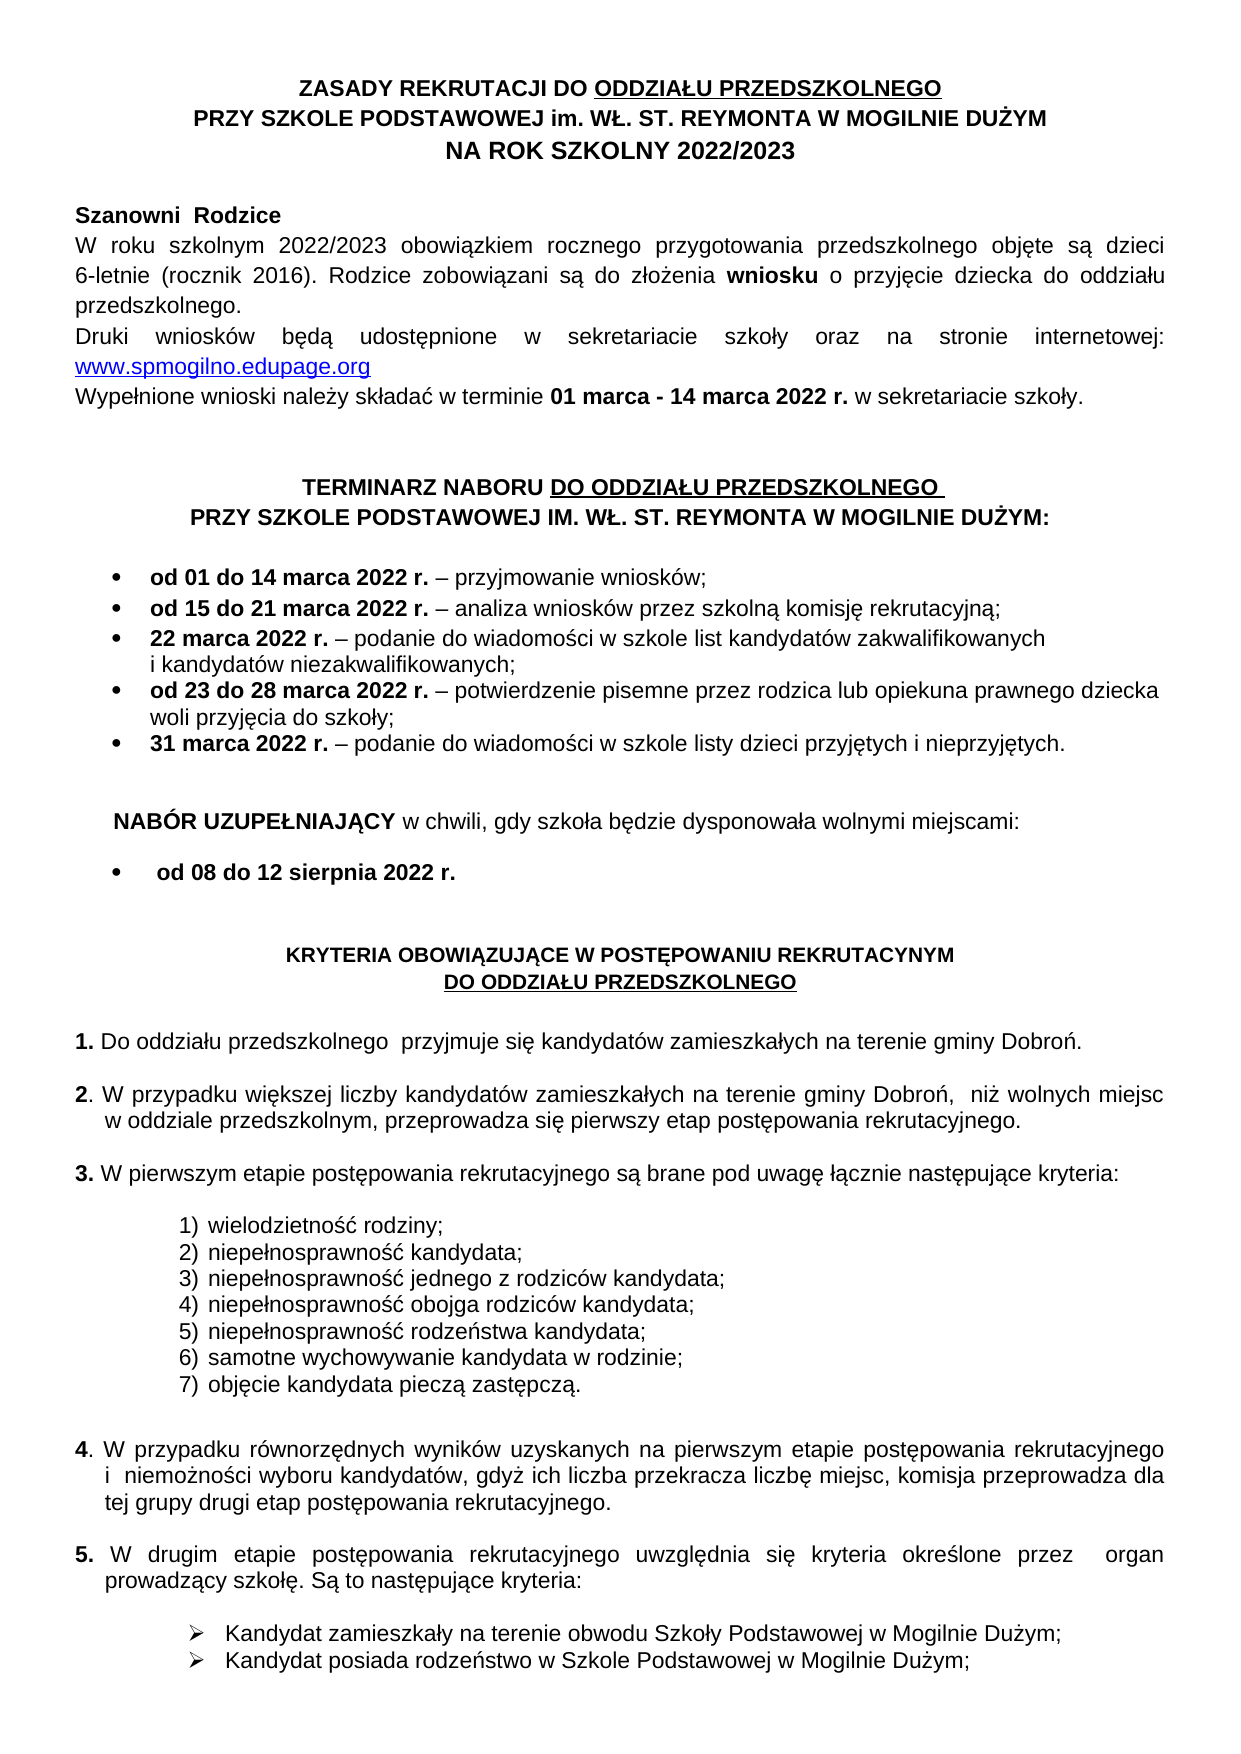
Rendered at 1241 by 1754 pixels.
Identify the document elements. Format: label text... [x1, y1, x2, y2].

list niepełnosprawność jednego z rodziców kandydata; [178, 1265, 1165, 1291]
text W roku szkolnym 2022/2023 obowiązkiem rocznego przygotowania przedszkolnego objęte są dzieci 6-letnie (rocznik 2016). Rodzice zobowiązani są do złożenia wniosku o przyjęcie dziecka do oddziału przedszkolnego. [75, 232, 1165, 319]
text PRZY SZKOLE PODSTAWOWEJ im. WŁ. ST. REYMONTA W MOGILNIE DUŻYM [75, 105, 1165, 132]
list Kandydat posiada rodzeństwo w Szkole Podstawowej w Mogilnie Dużym; [187, 1647, 1165, 1673]
text PRZY SZKOLE PODSTAWOWEJ IM. WŁ. ST. REYMONTA W MOGILNIE DUŻYM: [75, 504, 1165, 530]
text Szanowni Rodzice [75, 202, 1165, 228]
text 5. W drugim etapie postępowania rekrutacyjnego uwzględnia się kryteria określone przez organ prowadzący szkołę. Są to następujące kryteria: [75, 1541, 1165, 1594]
list niepełnosprawność rodzeństwa kandydata; [178, 1318, 1165, 1344]
list niepełnosprawność kandydata; [178, 1239, 1165, 1265]
list od 23 do 28 marca 2022 r. – potwierdzenie pisemne przez rodzica lub opiekuna prawnego dziecka woli przyjęcia do szkoły; [112, 677, 1165, 730]
list Kandydat zamieszkały na terenie obwodu Szkoły Podstawowej w Mogilnie Dużym; [187, 1620, 1165, 1647]
list niepełnosprawność obojga rodziców kandydata; [178, 1291, 1165, 1318]
text Druki wniosków będą udostępnione w sekretariacie szkoły oraz na stronie internetowej: www.spmogilno.edupage.org [75, 323, 1165, 379]
text KRYTERIA OBOWIĄZUJĄCE W POSTĘPOWANIU REKRUTACYNYM [75, 943, 1165, 967]
list wielodzietność rodziny; [178, 1212, 1165, 1239]
text ZASADY REKRUTACJI DO ODDZIAŁU PRZEDSZKOLNEGO [75, 75, 1165, 101]
list od 15 do 21 marca 2022 r. – analiza wniosków przez szkolną komisję rekrutacyjną; [112, 594, 1165, 621]
text 2. W przypadku większej liczby kandydatów zamieszkałych na terenie gminy Dobroń, niż wolnych miejsc w oddziale przedszkolnym, przeprowadza się pierwszy etap postępowania rekrutacyjnego. [75, 1081, 1165, 1133]
list od 08 do 12 sierpnia 2022 r. [112, 859, 1165, 885]
text TERMINARZ NABORU DO ODDZIAŁU PRZEDSZKOLNEGO [75, 474, 1165, 500]
text NABÓR UZUPEŁNIAJĄCY w chwili, gdy szkoła będzie dysponowała wolnymi miejscami: [75, 808, 1165, 834]
text Wypełnione wnioski należy składać w terminie 01 marca - 14 marca 2022 r. w sekretariacie szkoły. [75, 383, 1165, 409]
list od 01 do 14 marca 2022 r. – przyjmowanie wniosków; [112, 564, 1165, 591]
list 31 marca 2022 r. – podanie do wiadomości w szkole listy dzieci przyjętych i nieprzyjętych. [112, 730, 1165, 757]
text 4. W przypadku równorzędnych wyników uzyskanych na pierwszym etapie postępowania rekrutacyjnego i niemożności wyboru kandydatów, gdyż ich liczba przekracza liczbę miejsc, komisja przeprowadza dla tej grupy drugi etap postępowania rekrutacyjnego. [75, 1436, 1165, 1515]
text NA ROK SZKOLNY 2022/2023 [75, 136, 1165, 164]
text DO ODDZIAŁU PRZEDSZKOLNEGO [75, 970, 1165, 994]
text 3. W pierwszym etapie postępowania rekrutacyjnego są brane pod uwagę łącznie następujące kryteria: [75, 1160, 1165, 1186]
list samotne wychowywanie kandydata w rodzinie; [178, 1344, 1165, 1371]
list 22 marca 2022 r. – podanie do wiadomości w szkole list kandydatów zakwalifikowanych i kandydatów niezakwalifikowanych; [112, 625, 1165, 677]
list objęcie kandydata pieczą zastępczą. [178, 1371, 1165, 1397]
text 1. Do oddziału przedszkolnego przyjmuje się kandydatów zamieszkałych na terenie gminy Dobroń. [75, 1028, 1165, 1054]
